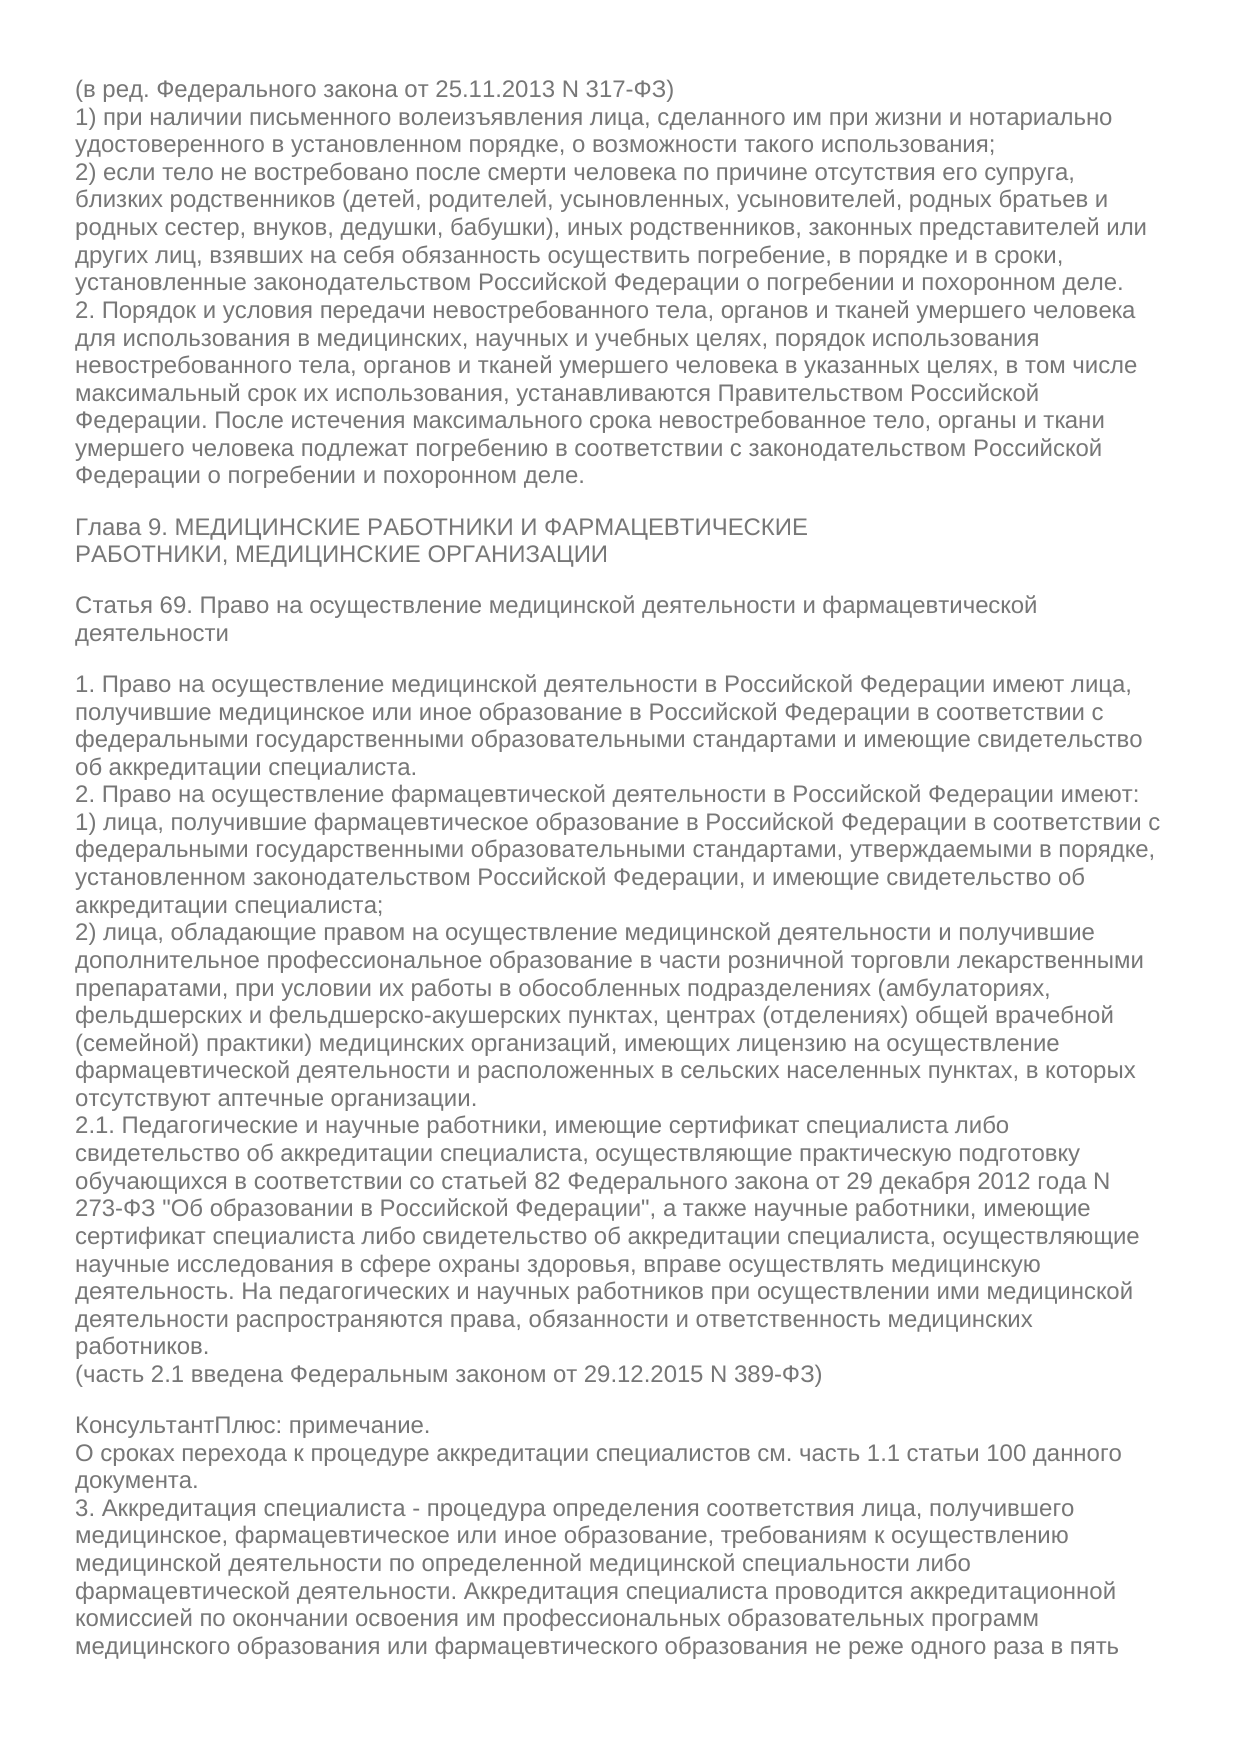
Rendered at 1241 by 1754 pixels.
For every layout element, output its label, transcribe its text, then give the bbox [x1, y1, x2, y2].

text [75, 75, 1165, 489]
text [75, 1411, 1165, 1659]
text Статья 69. Право на осуществление медицинской деятельности и фармацевтической деятельности [75, 591, 1165, 646]
text 1. Право на осуществление медицинской деятельности в Российской Федерации имеют лица, получившие медицинское или иное образование в Российской Федерации в соответствии с федеральными государственными образовательными стандартами и имеющие свидетельство об аккредитации специалиста. 2. Право на осуществление фармацевтической деятельности в Российской Федерации имеют: 1) лица, получившие фармацевтическое образование в Российской Федерации в соответствии с федеральными государственными образовательными стандартами, утверждаемыми в порядке, установленном законодательством Российской Федерации, и имеющие свидетельство об аккредитации специалиста; 2) лица, обладающие правом на осуществление медицинской деятельности и получившие дополнительное профессиональное образование в части розничной торговли лекарственными препаратами, при условии их работы в обособленных подразделениях (амбулаториях, фельдшерских и фельдшерско-акушерских пунктах, центрах (отделениях) общей врачебной (семейной) практики) медицинских организаций, имеющих лицензию на осуществление фармацевтической деятельности и расположенных в сельских населенных пунктах, в которых отсутствуют аптечные организации. 2.1. Педагогические и научные работники, имеющие сертификат специалиста либо свидетельство об аккредитации специалиста, осуществляющие практическую подготовку обучающихся в соответствии со статьей 82 Федерального закона от 29 декабря 2012 года N 273-ФЗ "Об образовании в Российской Федерации", а также научные работники, имеющие сертификат специалиста либо свидетельство об аккредитации специалиста, осуществляющие научные исследования в сфере охраны здоровья, вправе осуществлять медицинскую деятельность. На педагогических и научных работников при осуществлении ими медицинской деятельности распространяются права, обязанности и ответственность медицинских работников. (часть 2.1 введена Федеральным законом от 29.12.2015 N 389-ФЗ) [75, 670, 1165, 1387]
text Глава 9. МЕДИЦИНСКИЕ РАБОТНИКИ И ФАРМАЦЕВТИЧЕСКИЕ РАБОТНИКИ, МЕДИЦИНСКИЕ ОРГАНИЗАЦИИ [75, 512, 1165, 568]
